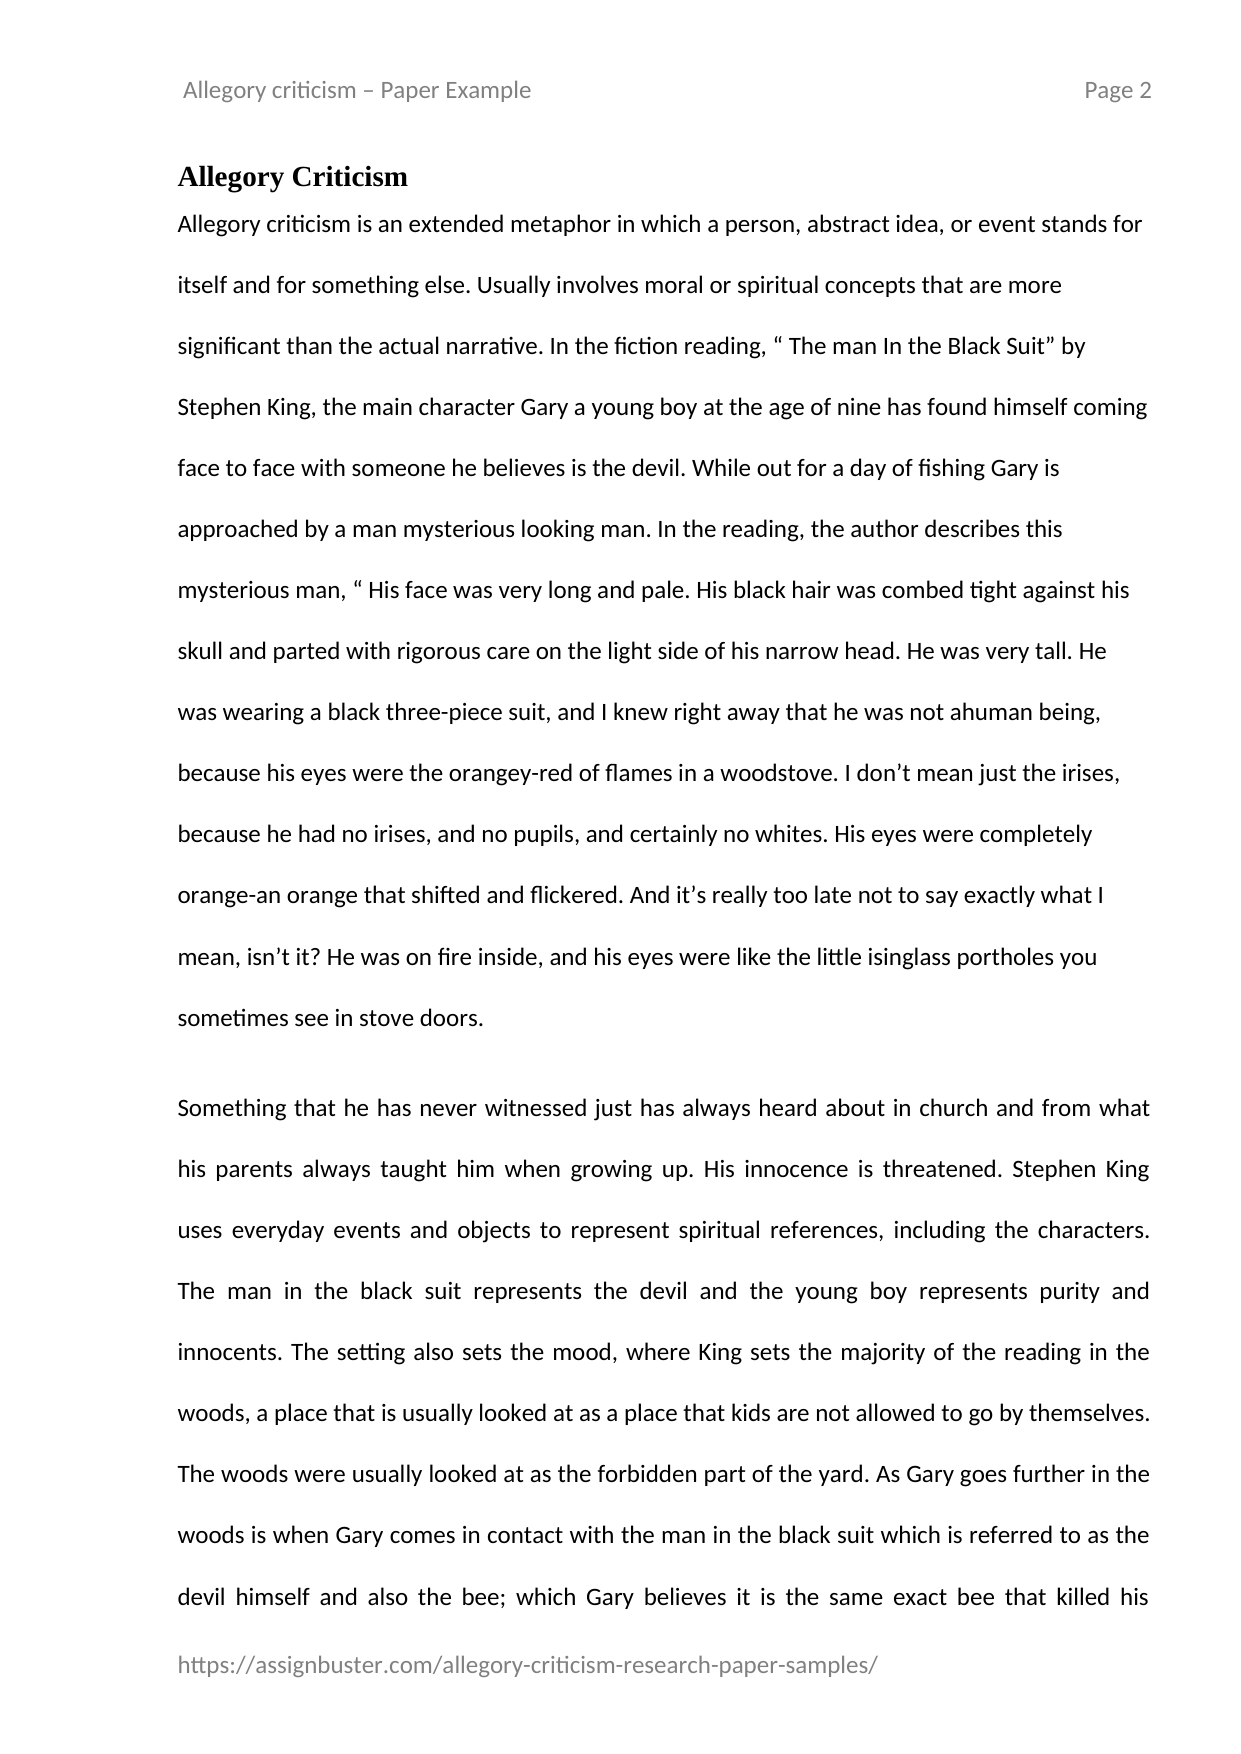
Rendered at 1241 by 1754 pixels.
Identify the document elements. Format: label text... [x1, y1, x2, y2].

subtitle Allegory Criticism [177, 159, 1152, 193]
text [177, 1092, 1152, 1611]
text Allegory criticism is an extended metaphor in which a person, abstract idea, or event stands for itself and for something else. Usually involves moral or spiritual concepts that are more significant than the actual narrative. In the fiction reading, “ The man In the Black Suit” by Stephen King, the main character Gary a young boy at the age of nine has found himself coming face to face with someone he believes is the devil. While out for a day of fishing Gary is approached by a man mysterious looking man. In the reading, the author describes this mysterious man, “ His face was very long and pale. His black hair was combed tight against his skull and parted with rigorous care on the light side of his narrow head. He was very tall. He was wearing a black three-piece suit, and I knew right away that he was not ahuman being, because his eyes were the orangey-red of flames in a woodstove. I don’t mean just the irises, because he had no irises, and no pupils, and certainly no whites. His eyes were completely orange-an orange that shifted and flickered. And it’s really too late not to say exactly what I mean, isn’t it? He was on fire inside, and his eyes were like the little isinglass portholes you sometimes see in stove doors. [177, 208, 1152, 1032]
